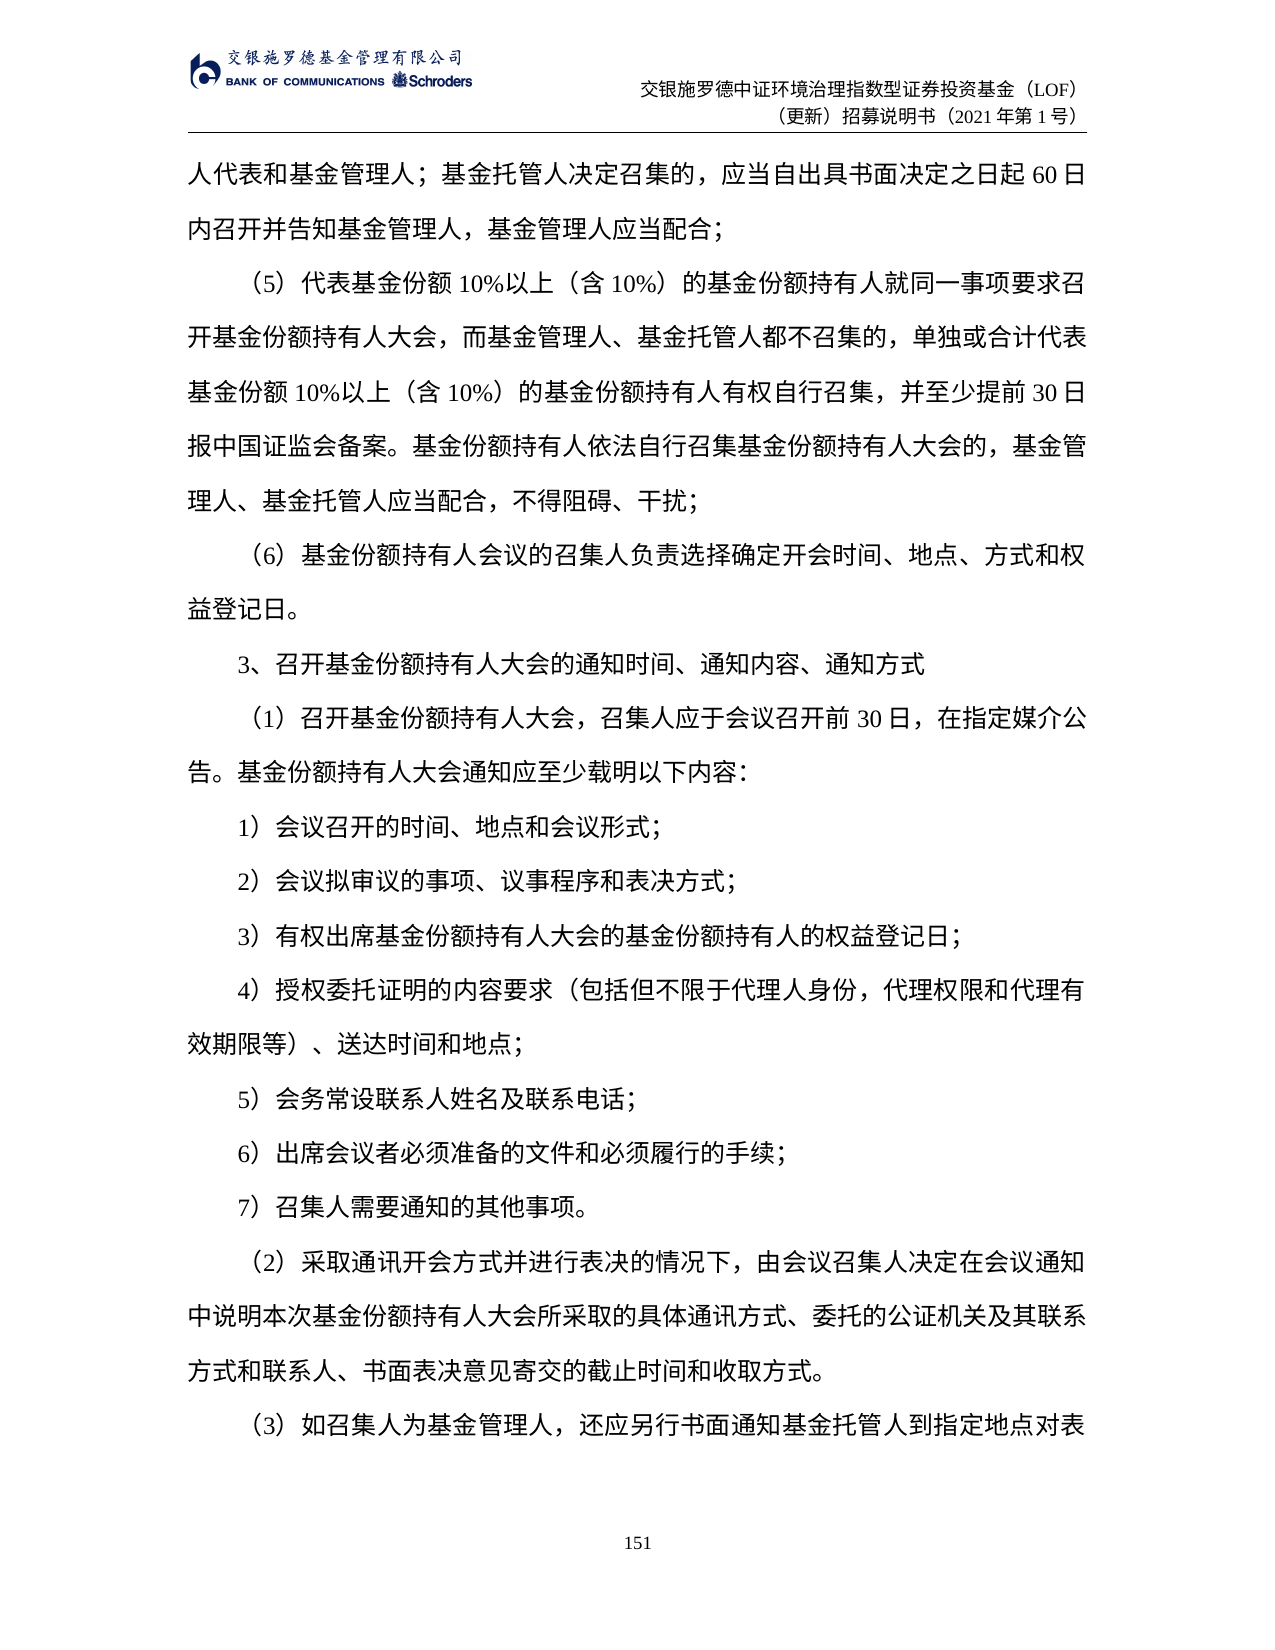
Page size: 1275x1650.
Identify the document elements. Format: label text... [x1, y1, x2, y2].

text 5）会务常设联系人姓名及联系电话； [187, 1079, 1087, 1115]
picture [190, 50, 472, 89]
text 4）授权委托证明的内容要求（包括但不限于代理人身份，代理权限和代理有效期限等）、送达时间和地点； [187, 970, 1087, 1061]
text 1）会议召开的时间、地点和会议形式； [187, 807, 1087, 843]
text 3）有权出席基金份额持有人大会的基金份额持有人的权益登记日； [187, 916, 1087, 952]
text 2）会议拟审议的事项、议事程序和表决方式； [187, 862, 1087, 898]
text 6）出席会议者必须准备的文件和必须履行的手续； [187, 1133, 1087, 1170]
text （6）基金份额持有人会议的召集人负责选择确定开会时间、地点、方式和权益登记日。 [187, 535, 1087, 626]
text （1）召开基金份额持有人大会，召集人应于会议召开前30日，在指定媒介公告。基金份额持有人大会通知应至少载明以下内容： [187, 698, 1087, 789]
text 3、召开基金份额持有人大会的通知时间、通知内容、通知方式 [187, 644, 1087, 680]
text 7）召集人需要通知的其他事项。 [187, 1188, 1087, 1224]
text （2）采取通讯开会方式并进行表决的情况下，由会议召集人决定在会议通知中说明本次基金份额持有人大会所采取的具体通讯方式、委托的公证机关及其联系方式和联系人、书面表决意见寄交的截止时间和收取方式。 [187, 1242, 1087, 1387]
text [187, 155, 1087, 245]
text （5）代表基金份额10%以上（含10%）的基金份额持有人就同一事项要求召开基金份额持有人大会，而基金管理人、基金托管人都不召集的，单独或合计代表基金份额10%以上（含10%）的基金份额持有人有权自行召集，并至少提前30日报中国证监会备案。基金份额持有人依法自行召集基金份额持有人大会的，基金管理人、基金托管人应当配合，不得阻碍、干扰； [187, 263, 1087, 517]
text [187, 1405, 1087, 1442]
